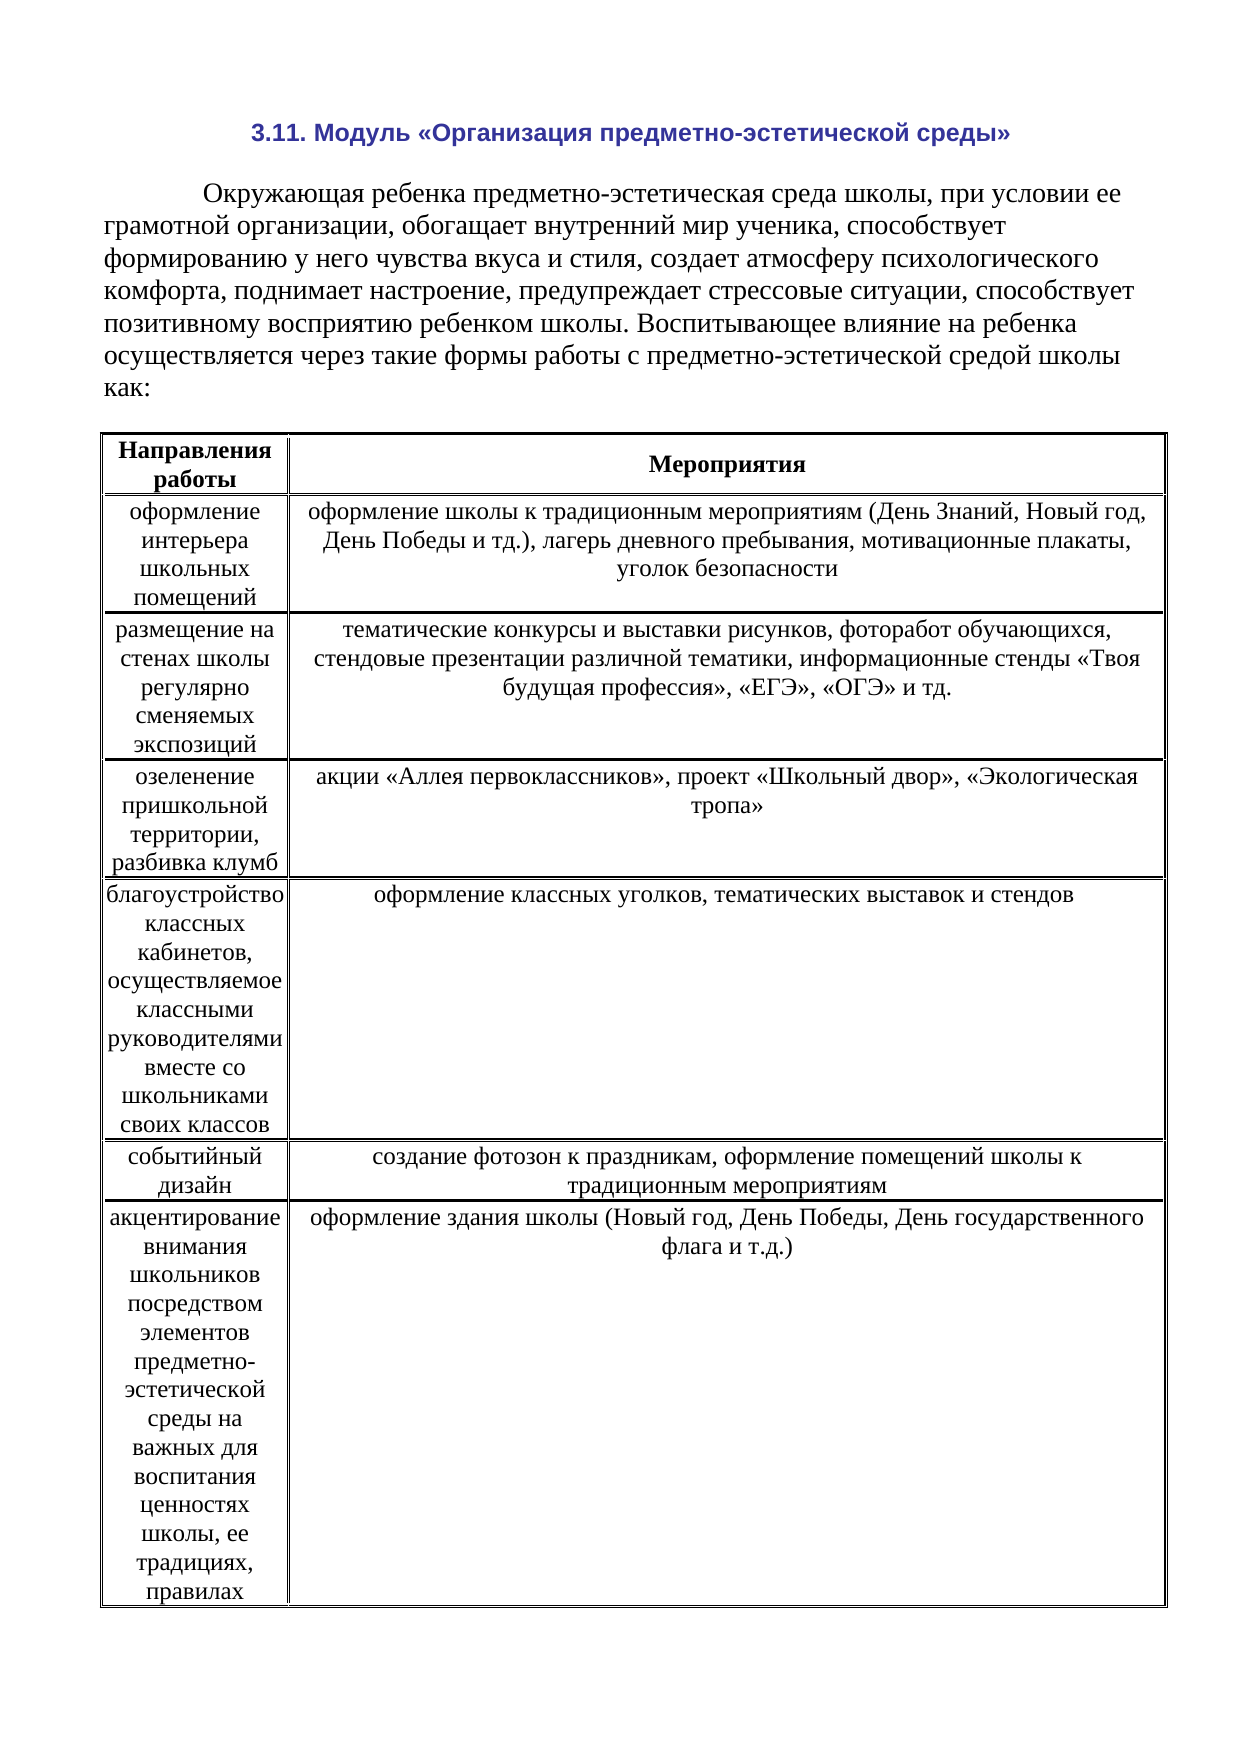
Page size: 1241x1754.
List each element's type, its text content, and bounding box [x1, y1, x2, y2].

table_cell размещение на стенах школы регулярно сменяемых экспозиций [103, 611, 287, 758]
table_cell оформление интерьера школьных помещений [101, 493, 288, 611]
table_cell озеленение пришкольной территории, разбивка клумб [101, 758, 287, 876]
table_cell тематические конкурсы и выставки рисунков, фоторабот обучающихся, стендовые презентации различной тематики, информационные стенды «Твоя будущая профессия», «ЕГЭ», «ОГЭ» и тд. [290, 611, 1164, 758]
table_cell создание фотозон к праздникам, оформление помещений школы к традиционным мероприятиям [290, 1138, 1165, 1199]
table_cell событийный дизайн [103, 1138, 287, 1199]
table_cell благоустройство классных кабинетов, осуществляемое классными руководителями вместе со школьниками своих классов [103, 876, 287, 1138]
table_cell акцентирование внимания школьников посредством элементов предметно-эстетической среды на важных для воспитания ценностях школы, ее традициях, правилах [103, 1199, 288, 1604]
text 3.11. Модуль «Организация предметно-эстетической среды» [103, 118, 1152, 147]
text Окружающая ребенка предметно-эстетическая среда школы, при условии ее грамотной организации, обогащает внутренний мир ученика, способствует формированию у него чувства вкуса и стиля, создает атмосферу психологического комфорта, поднимает настроение, предупреждает стрессовые ситуации, способствует позитивному восприятию ребенком школы. Воспитывающее влияние на ребенка осуществляется через такие формы работы с предметно-эстетической средой школы как: [103, 176, 1152, 403]
table_header Мероприятия [289, 435, 1164, 493]
table_cell акции «Аллея первоклассников», проект «Школьный двор», «Экологическая тропа» [290, 758, 1166, 876]
table_cell оформление здания школы (Новый год, День Победы, День государственного флага и т.д.) [289, 1199, 1164, 1604]
table_cell оформление классных уголков, тематических выставок и стендов [290, 876, 1165, 1138]
table_header Направления работы [103, 435, 288, 493]
table_cell оформление школы к традиционным мероприятиям (День Знаний, Новый год, День Победы и тд.), лагерь дневного пребывания, мотивационные плакаты, уголок безопасности [289, 493, 1166, 611]
